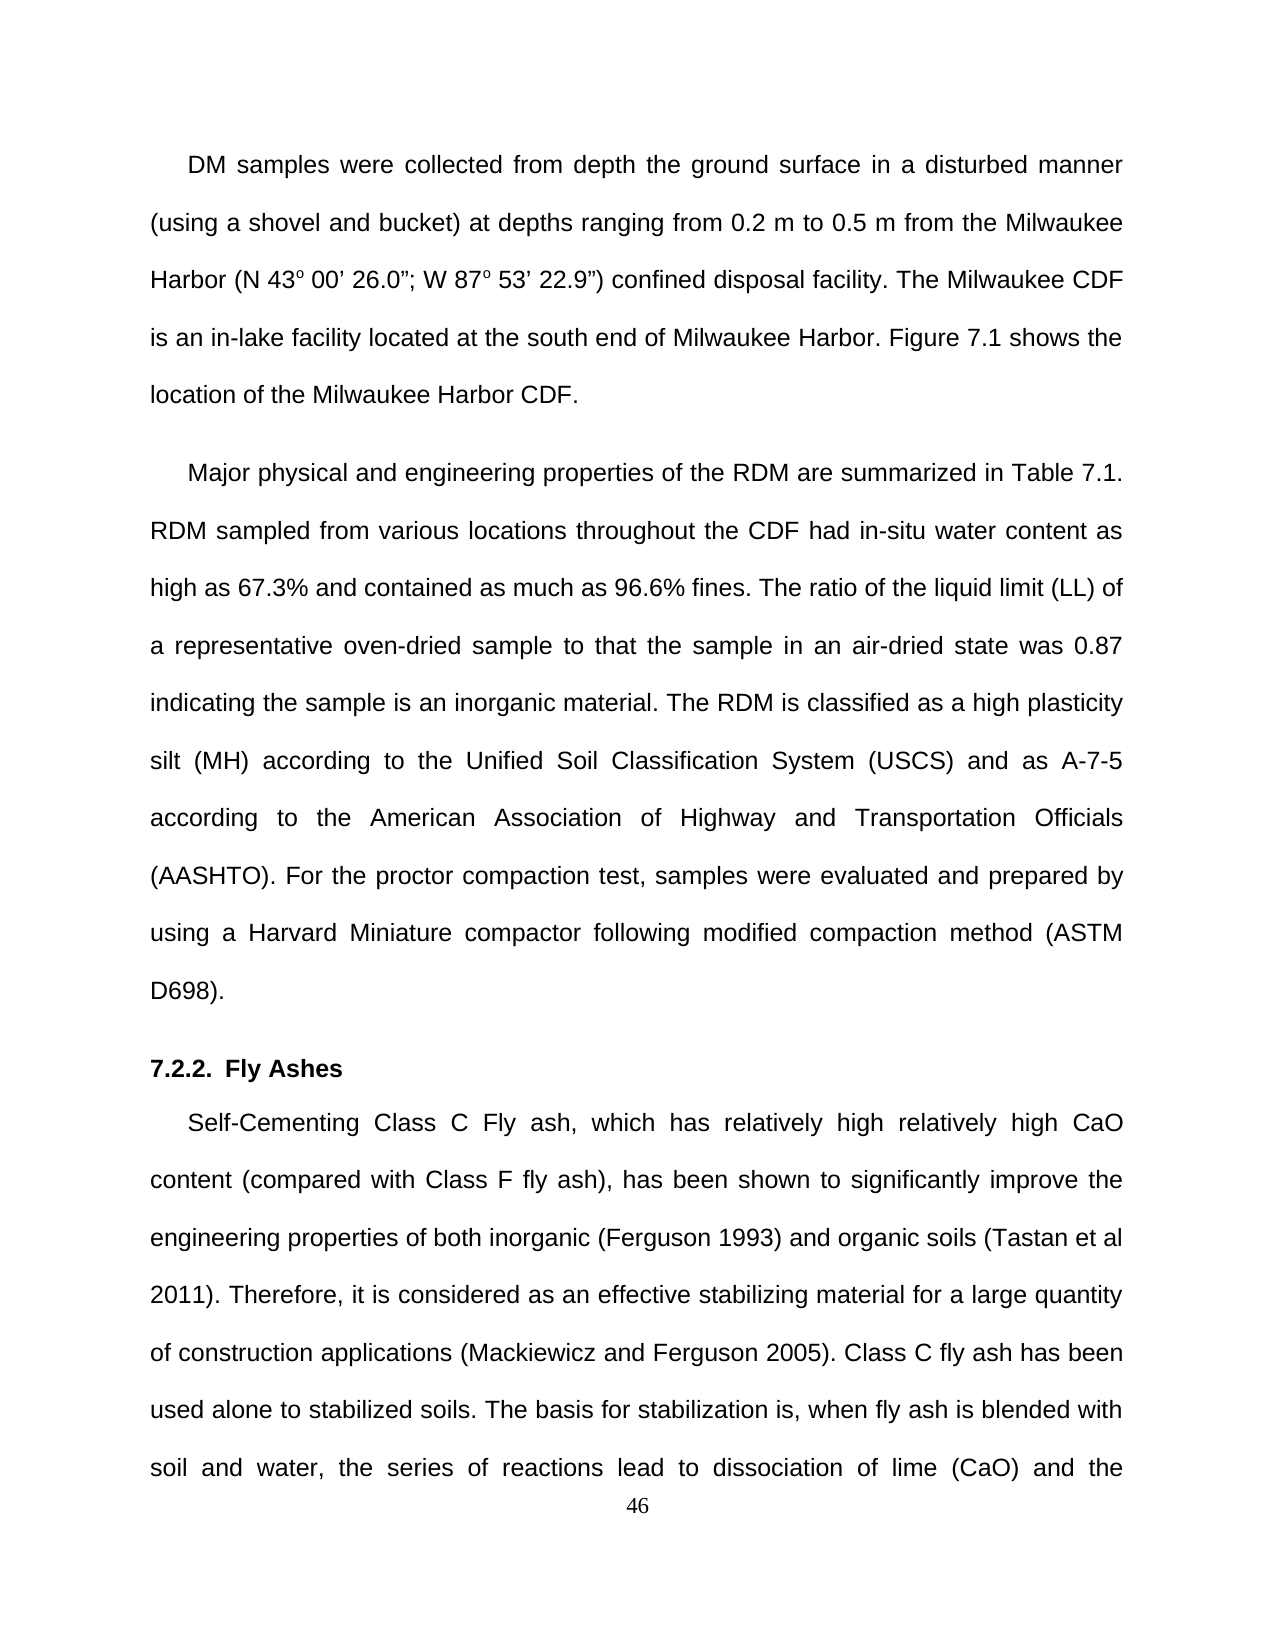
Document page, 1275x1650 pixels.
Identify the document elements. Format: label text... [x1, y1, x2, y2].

list Fly Ashes [150, 1054, 1125, 1083]
text Major physical and engineering properties of the RDM are summarized in Table 7.1. RDM sampled from various locations throughout the CDF had in-situ water content as high as 67.3% and contained as much as 96.6% fines. The ratio of the liquid limit (LL) of a representative oven-dried sample to that the sample in an air-dried state was 0.87 indicating the sample is an inorganic material. The RDM is classified as a high plasticity silt (MH) according to the Unified Soil Classification System (USCS) and as A-7-5 according to the American Association of Highway and Transportation Officials (AASHTO). For the proctor compaction test, samples were evaluated and prepared by using a Harvard Miniature compactor following modified compaction method (ASTM D698). [150, 458, 1125, 1004]
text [150, 1108, 1125, 1482]
text DM samples were collected from depth the ground surface in a disturbed manner (using a shovel and bucket) at depths ranging from 0.2 m to 0.5 m from the Milwaukee Harbor (N 43o 00’ 26.0”; W 87o 53’ 22.9”) confined disposal facility. The Milwaukee CDF is an in-lake facility located at the south end of Milwaukee Harbor. Figure 7.1 shows the location of the Milwaukee Harbor CDF. [150, 150, 1125, 409]
